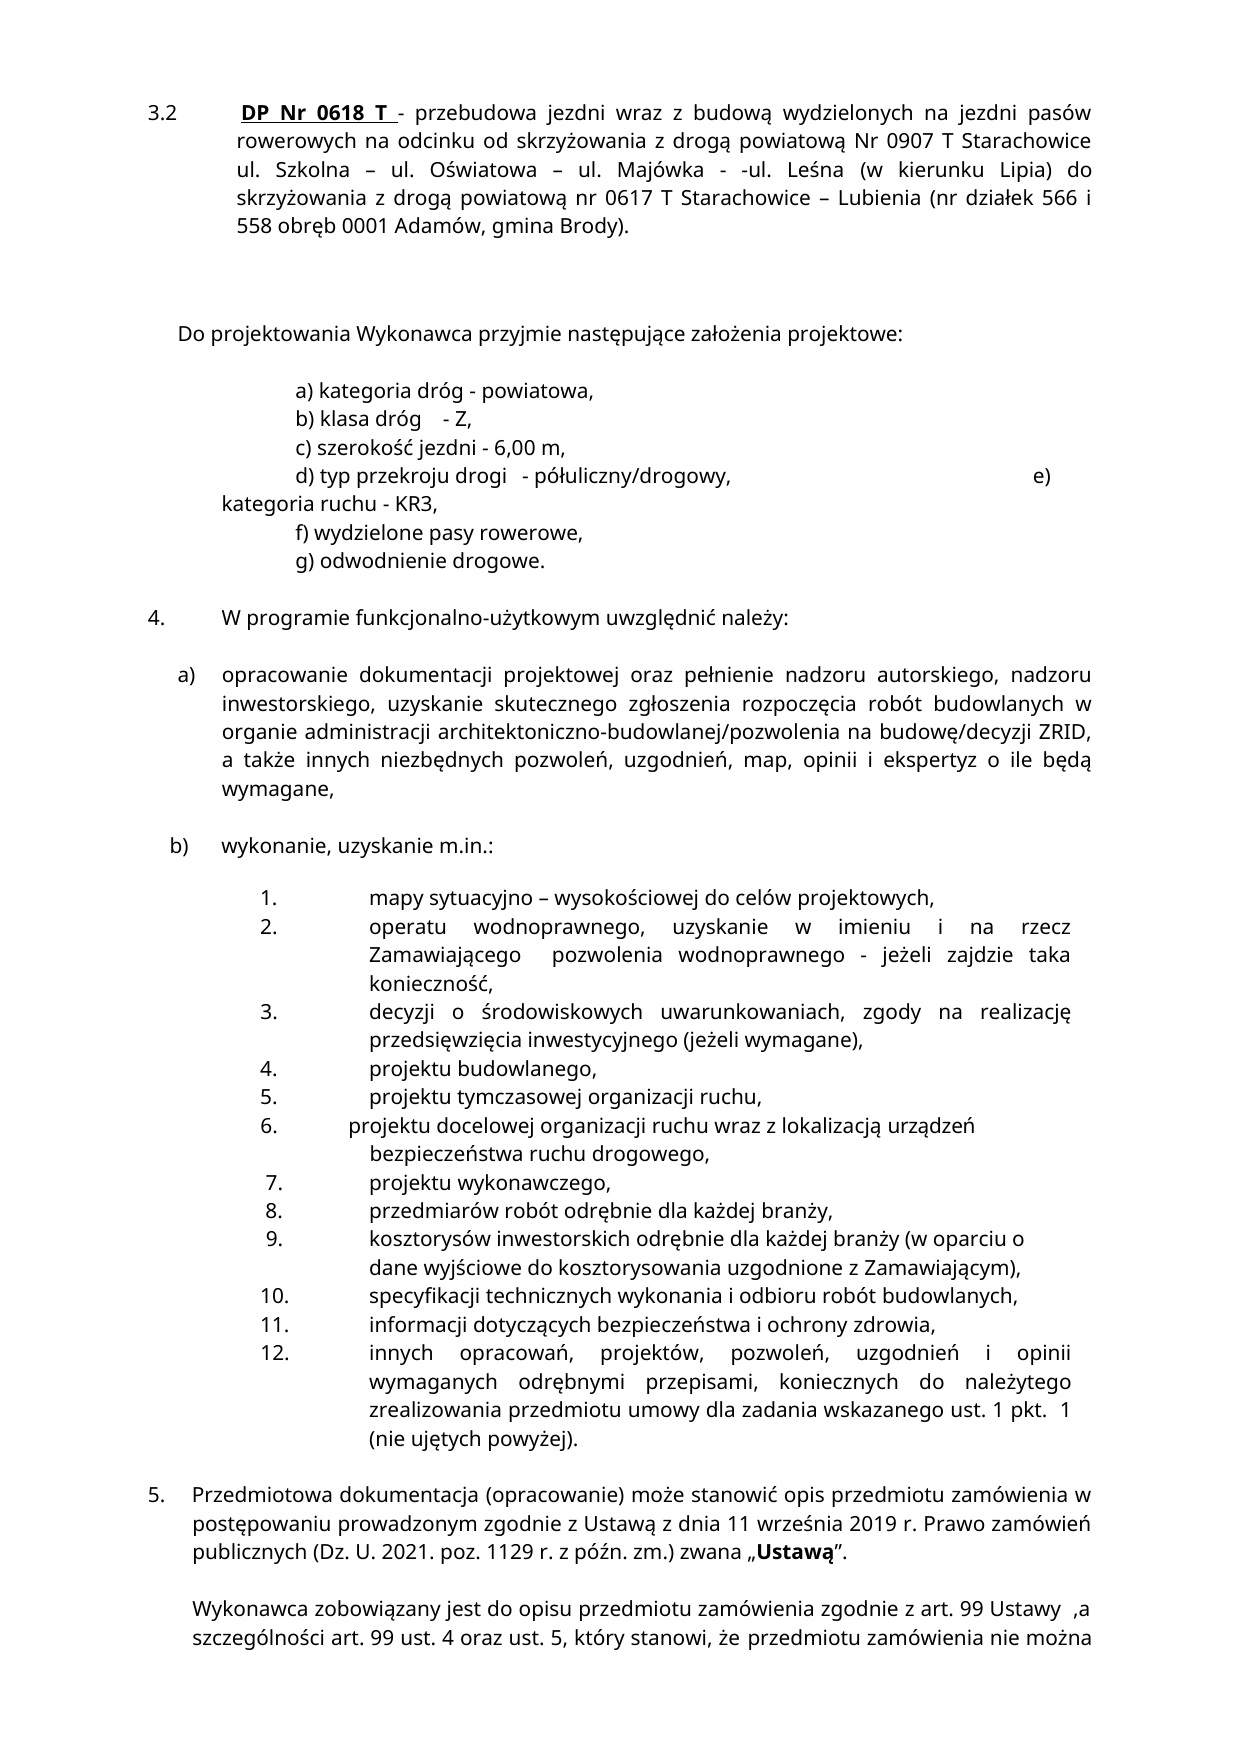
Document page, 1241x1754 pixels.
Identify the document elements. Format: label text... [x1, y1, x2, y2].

text 10. specyfikacji technicznych wykonania i odbioru robót budowlanych, [148, 1281, 1092, 1310]
text g) odwodnienie drogowe. [221, 546, 1092, 575]
text a) kategoria dróg - powiatowa, [221, 376, 1092, 404]
text 4. W programie funkcjonalno-użytkowym uwzględnić należy: [148, 603, 1092, 632]
text 5. projektu tymczasowej organizacji ruchu, [148, 1082, 1092, 1111]
text 5. Przedmiotowa dokumentacja (opracowanie) może stanowić opis przedmiotu zamówienia w postępowaniu prowadzonym zgodnie z Ustawą z dnia 11 września 2019 r. Prawo zamówień publicznych (Dz. U. 2021. poz. 1129 r. z późn. zm.) zwana „Ustawą”. [148, 1481, 1092, 1566]
text 9. kosztorysów inwestorskich odrębnie dla każdej branży (w oparciu o dane wyjściowe do kosztorysowania uzgodnione z Zamawiającym), [255, 1224, 1072, 1281]
text 2. operatu wodnoprawnego, uzyskanie w imieniu i na rzecz Zamawiającego pozwolenia wodnoprawnego - jeżeli zajdzie taka konieczność, [260, 912, 1072, 997]
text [192, 1594, 1092, 1651]
text b) wykonanie, uzyskanie m.in.: [148, 831, 1092, 859]
text 8. przedmiarów robót odrębnie dla każdej branży, [148, 1196, 1092, 1224]
text 4. projektu budowlanego, [148, 1054, 1092, 1082]
text d) typ przekroju drogi - półuliczny/drogowy, e) kategoria ruchu - KR3, [221, 461, 1092, 518]
text 12. innych opracowań, projektów, pozwoleń, uzgodnień i opinii wymaganych odrębnymi przepisami, koniecznych do należytego zrealizowania przedmiotu umowy dla zadania wskazanego ust. 1 pkt. 1 (nie ujętych powyżej). [255, 1338, 1072, 1452]
text Do projektowania Wykonawca przyjmie następujące założenia projektowe: [133, 319, 1092, 347]
text a) opracowanie dokumentacji projektowej oraz pełnienie nadzoru autorskiego, nadzoru inwestorskiego, uzyskanie skutecznego zgłoszenia rozpoczęcia robót budowlanych w organie administracji architektoniczno-budowlanej/pozwolenia na budowę/decyzji ZRID, a także innych niezbędnych pozwoleń, uzgodnień, map, opinii i ekspertyz o ile będą wymagane, [177, 660, 1092, 802]
text 11. informacji dotyczących bezpieczeństwa i ochrony zdrowia, [148, 1310, 1092, 1338]
text 3.2 DP Nr 0618 T - przebudowa jezdni wraz z budową wydzielonych na jezdni pasów rowerowych na odcinku od skrzyżowania z drogą powiatową Nr 0907 T Starachowice ul. Szkolna – ul. Oświatowa – ul. Majówka - -ul. Leśna (w kierunku Lipia) do skrzyżowania z drogą powiatową nr 0617 T Starachowice – Lubienia (nr działek 566 i 558 obręb 0001 Adamów, gmina Brody). [148, 98, 1092, 240]
text 1. mapy sytuacyjno – wysokościowej do celów projektowych, [148, 883, 1092, 912]
text 6. projektu docelowej organizacji ruchu wraz z lokalizacją urządzeń bezpieczeństwa ruchu drogowego, [255, 1111, 1072, 1168]
text f) wydzielone pasy rowerowe, [221, 518, 1092, 546]
text b) klasa dróg - Z, [221, 404, 1092, 433]
text 7. projektu wykonawczego, [148, 1168, 1092, 1196]
text 3. decyzji o środowiskowych uwarunkowaniach, zgody na realizację przedsięwzięcia inwestycyjnego (jeżeli wymagane), [255, 997, 1072, 1054]
text c) szerokość jezdni - 6,00 m, [221, 433, 1092, 461]
